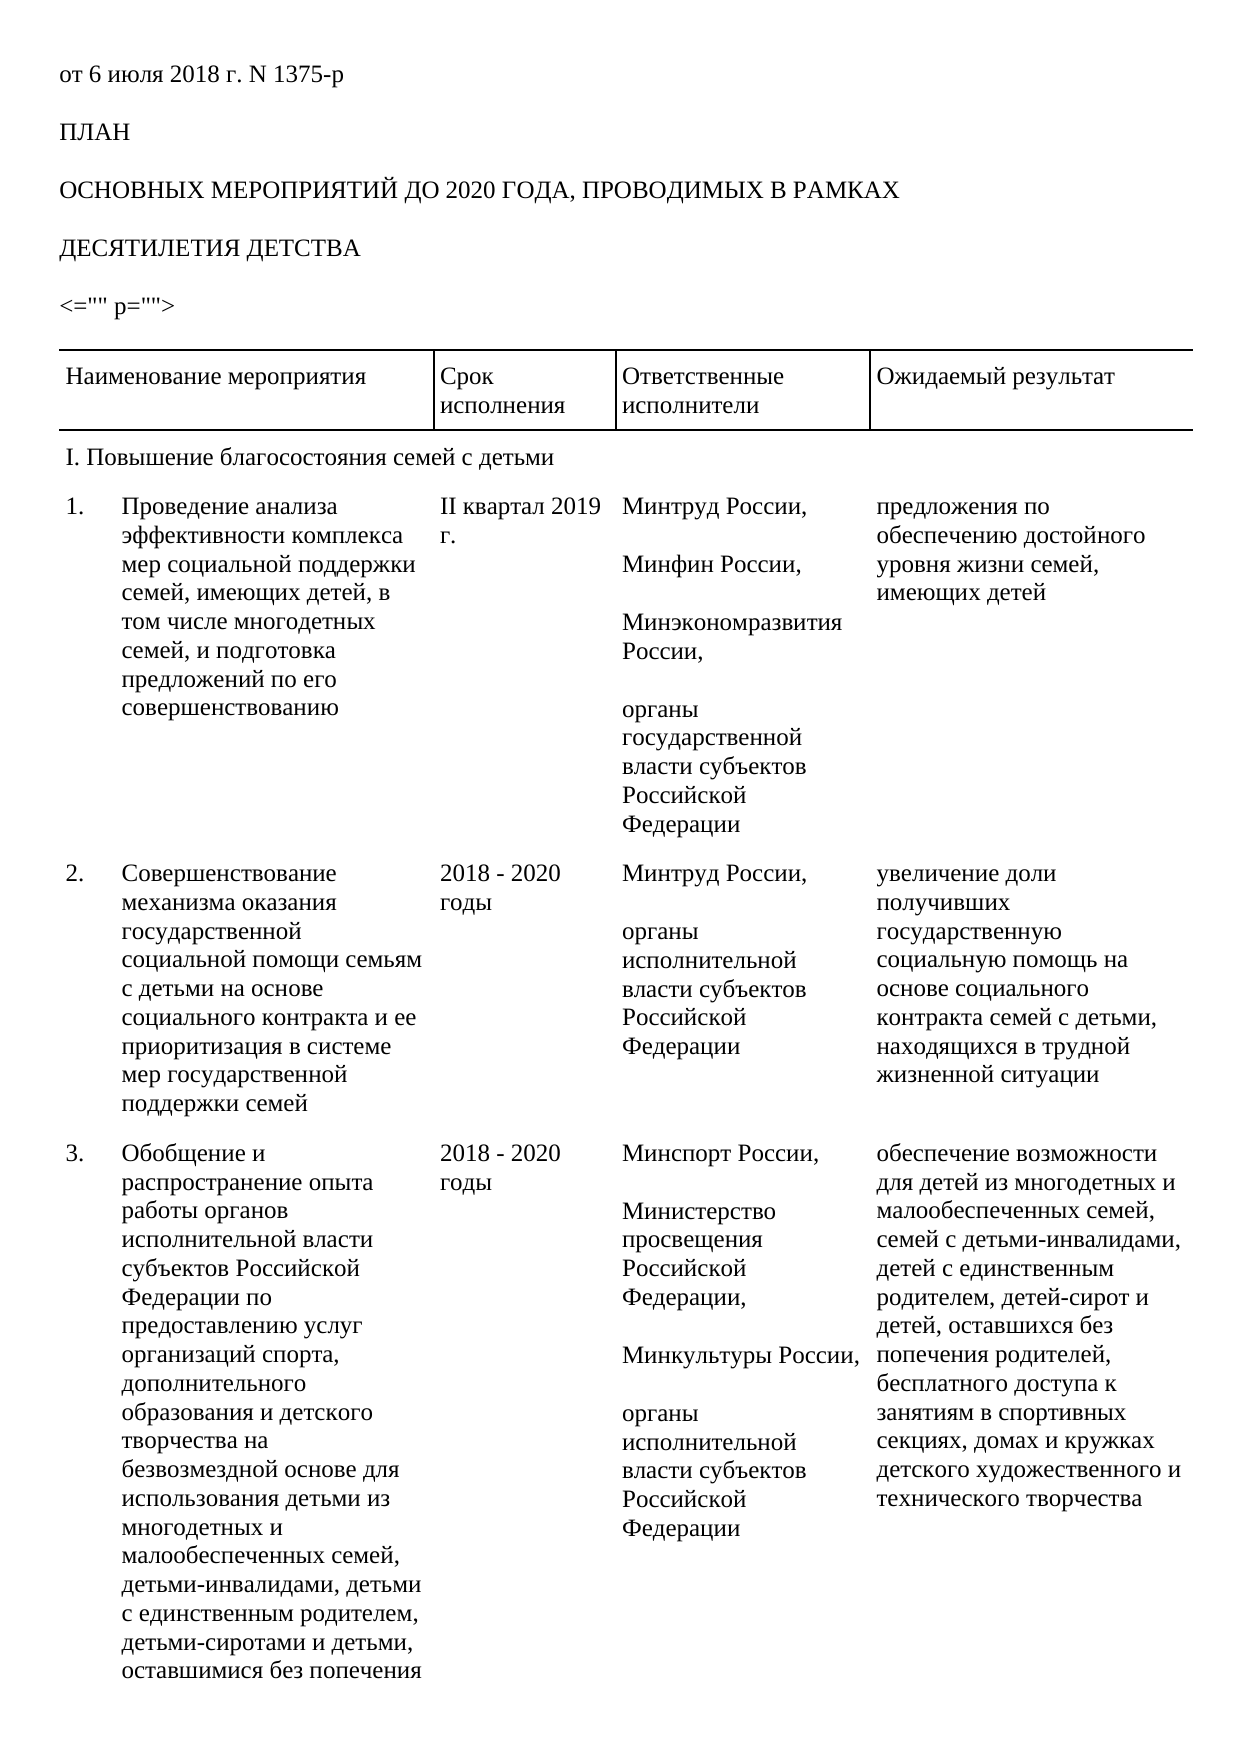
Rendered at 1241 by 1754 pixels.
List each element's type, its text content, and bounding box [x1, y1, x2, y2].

table_header Ожидаемый результат [871, 351, 1192, 429]
table_cell 2018 - 2020 годы [434, 1128, 616, 1694]
table_cell II квартал 2019 г. [434, 481, 616, 848]
table_cell предложения по обеспечению достойного уровня жизни семей, имеющих детей [870, 481, 1192, 848]
table_cell Проведение анализа эффективности комплекса мер социальной поддержки семей, имеющих детей, в том числе многодетных семей, и подготовка предложений по его совершенствованию [115, 481, 433, 848]
text ОСНОВНЫХ МЕРОПРИЯТИЙ ДО 2020 ГОДА, ПРОВОДИМЫХ В РАМКАХ [59, 175, 1181, 204]
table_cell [870, 1128, 1192, 1694]
table_cell I. Повышение благосостояния семей с детьми [59, 431, 1192, 481]
table_cell Минтруд России, органы исполнительной власти субъектов Российской Федерации [616, 848, 870, 1127]
text ДЕСЯТИЛЕТИЯ ДЕТСТВА [59, 233, 1181, 262]
table_cell 2018 - 2020 годы [434, 848, 616, 1127]
text от 6 июля 2018 г. N 1375-р [59, 59, 1181, 88]
table_header Ответственные исполнители [617, 351, 869, 429]
table_cell Минтруд России, Минфин России, Минэкономразвития России, органы государственной власти субъектов Российской Федерации [616, 481, 870, 848]
table_cell 3. [59, 1128, 115, 1694]
text <="" p=""> [59, 291, 1181, 319]
text ПЛАН [59, 117, 1181, 146]
table_cell Совершенствование механизма оказания государственной социальной помощи семьям с детьми на основе социального контракта и ее приоритизация в системе мер государственной поддержки семей [115, 848, 433, 1127]
table_header Наименование мероприятия [59, 351, 433, 429]
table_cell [115, 1128, 433, 1694]
table_cell увеличение доли получивших государственную социальную помощь на основе социального контракта семей с детьми, находящихся в трудной жизненной ситуации [870, 848, 1192, 1127]
table_cell 2. [59, 848, 115, 1127]
table_header Срок исполнения [435, 351, 615, 429]
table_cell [616, 1128, 870, 1694]
table_cell 1. [59, 481, 115, 848]
